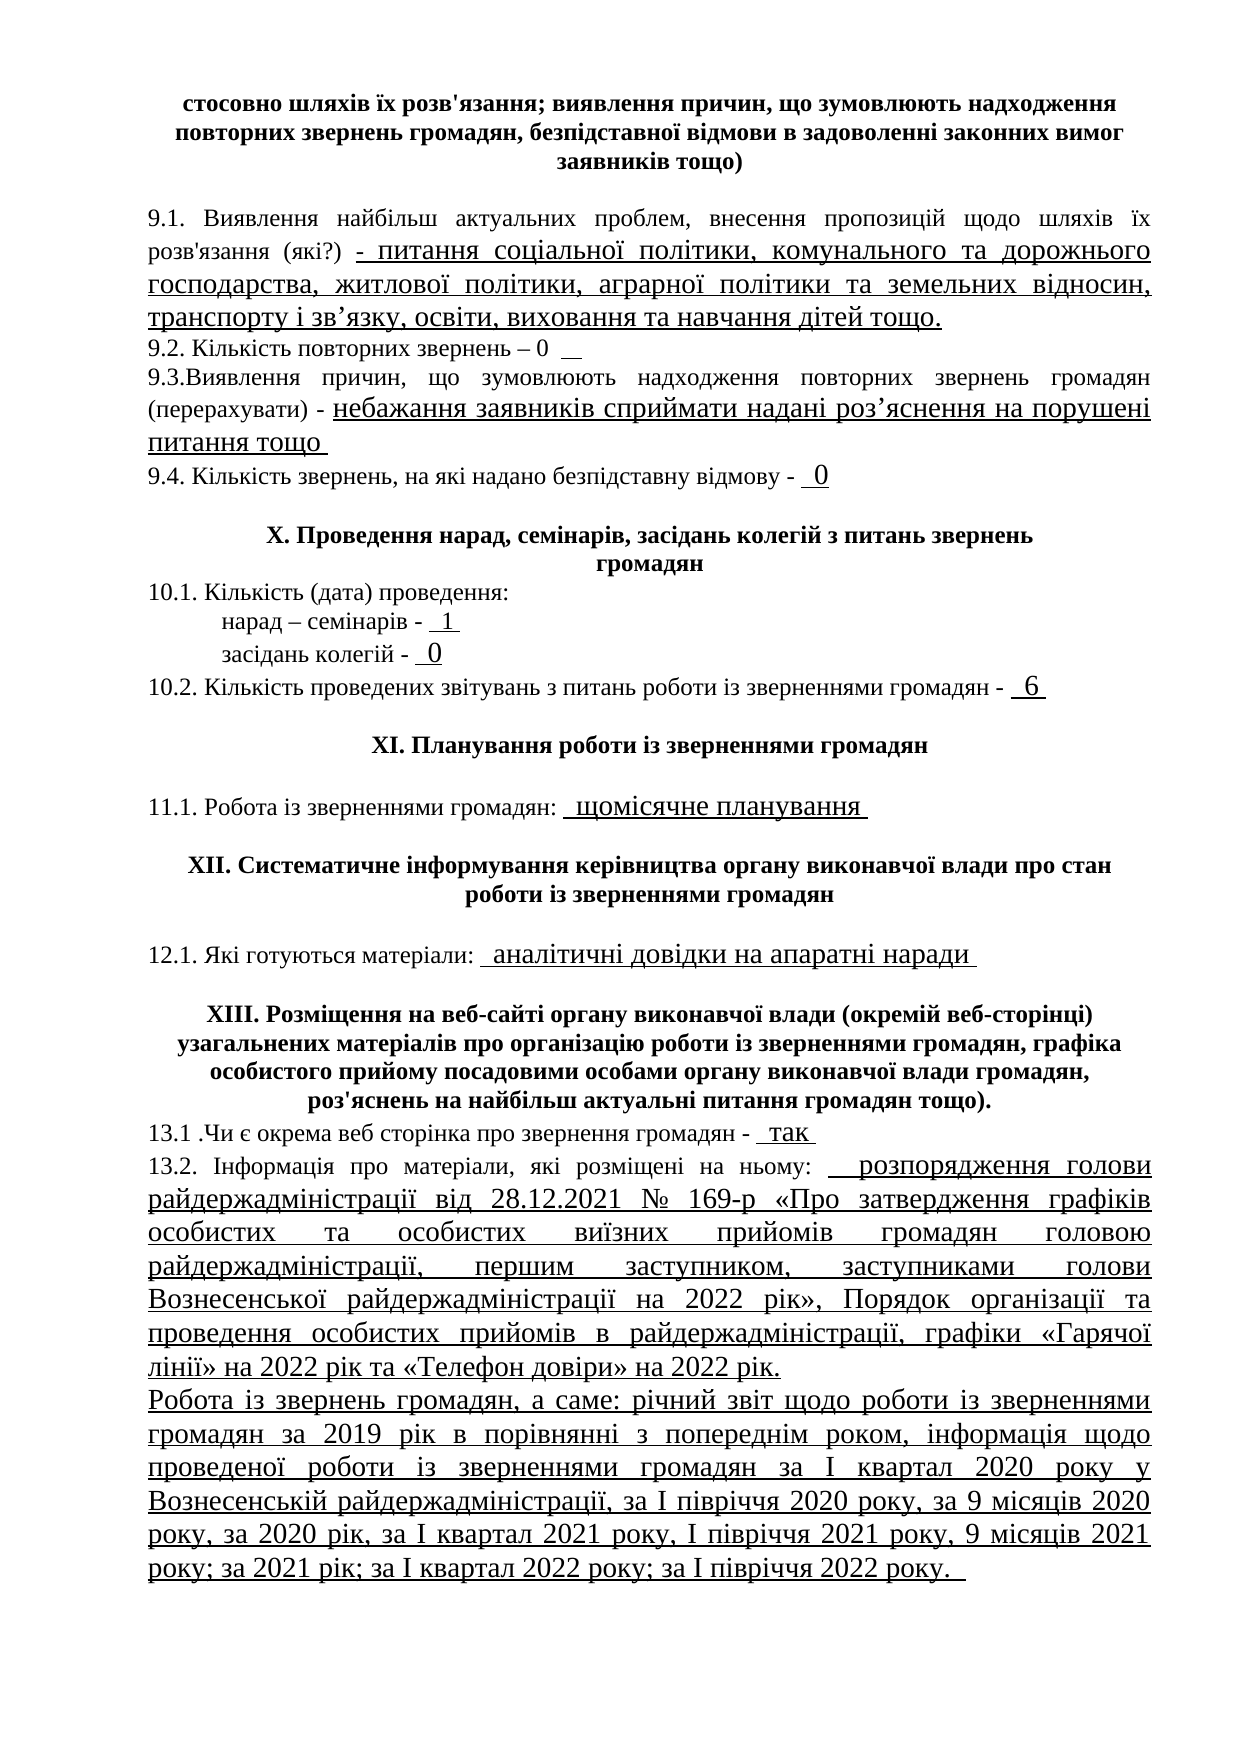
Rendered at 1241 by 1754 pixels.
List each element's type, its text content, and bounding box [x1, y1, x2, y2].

text 13.2. Інформація про матеріали, які розміщені на ньому: розпорядження голови райдержадміністрації від 28.12.2021 № 169-р «Про затвердження графіків особистих та особистих виїзних прийомів громадян головою райдержадміністрації, першим заступником, заступниками голови Вознесенської райдержадміністрації на 2022 рік», Порядок організації та проведення особистих прийомів в райдержадміністрації, графіки «Гарячої лінії» на 2022 рік та «Телефон довіри» на 2022 рік. [148, 1346, 1152, 1382]
text ХІІІ. Розміщення на веб-сайті органу виконавчої влади (окремій веб-сторінці) узагальнених матеріалів про організацію роботи із зверненнями громадян, графіка особистого прийому посадовими особами органу виконавчої влади громадян, роз'яснень на найбільш актуальні питання громадян тощо). [148, 999, 1152, 1114]
text 13.2. Інформація про матеріали, які розміщені на ньому: розпорядження голови райдержадміністрації від 28.12.2021 № 169-р «Про затвердження графіків особистих та особистих виїзних прийомів громадян головою райдержадміністрації, першим заступником, заступниками голови Вознесенської райдержадміністрації на 2022 рік», Порядок організації та проведення особистих прийомів в райдержадміністрації, графіки «Гарячої лінії» на 2022 рік та «Телефон довіри» на 2022 рік. [148, 1147, 1152, 1210]
text 12.1. Які готуються матеріали: аналітичні довідки на апаратні наради [148, 937, 1152, 970]
text громадян [148, 548, 1152, 577]
text нарад – семінарів - 1 [148, 606, 1152, 635]
text 13.2. Інформація про матеріали, які розміщені на ньому: розпорядження голови райдержадміністрації від 28.12.2021 № 169-р «Про затвердження графіків особистих та особистих виїзних прийомів громадян головою райдержадміністрації, першим заступником, заступниками голови Вознесенської райдержадміністрації на 2022 рік», Порядок організації та проведення особистих прийомів в райдержадміністрації, графіки «Гарячої лінії» на 2022 рік та «Телефон довіри» на 2022 рік. [148, 1312, 1152, 1344]
text Робота із звернень громадян, а саме: річний звіт щодо роботи із зверненнями громадян за 2019 рік в порівнянні з попереднім роком, інформація щодо проведеної роботи із зверненнями громадян за І квартал 2020 року у Вознесенській райдержадміністрації, за І півріччя 2020 року, за 9 місяців 2020 року, за 2020 рік, за І квартал 2021 року, І півріччя 2021 року, 9 місяців 2021 року; за 2021 рік; за І квартал 2022 року; за І півріччя 2022 року. [148, 1446, 1152, 1583]
text 13.2. Інформація про матеріали, які розміщені на ньому: розпорядження голови райдержадміністрації від 28.12.2021 № 169-р «Про затвердження графіків особистих та особистих виїзних прийомів громадян головою райдержадміністрації, першим заступником, заступниками голови Вознесенської райдержадміністрації на 2022 рік», Порядок організації та проведення особистих прийомів в райдержадміністрації, графіки «Гарячої лінії» на 2022 рік та «Телефон довіри» на 2022 рік. [148, 1212, 1152, 1244]
text 10.2. Кількість проведених звітувань з питань роботи із зверненнями громадян - 6 [148, 668, 1152, 702]
text 11.1. Робота із зверненнями громадян: щомісячне планування [148, 788, 1152, 822]
text 10.1. Кількість (дата) проведення: [148, 577, 1152, 606]
text 13.2. Інформація про матеріали, які розміщені на ньому: розпорядження голови райдержадміністрації від 28.12.2021 № 169-р «Про затвердження графіків особистих та особистих виїзних прийомів громадян головою райдержадміністрації, першим заступником, заступниками голови Вознесенської райдержадміністрації на 2022 рік», Порядок організації та проведення особистих прийомів в райдержадміністрації, графіки «Гарячої лінії» на 2022 рік та «Телефон довіри» на 2022 рік. [148, 1245, 1152, 1277]
text X. Проведення нарад, семінарів, засідань колегій з питань звернень [148, 520, 1152, 548]
text Робота із звернень громадян, а саме: річний звіт щодо роботи із зверненнями громадян за 2019 рік в порівнянні з попереднім роком, інформація щодо проведеної роботи із зверненнями громадян за І квартал 2020 року у Вознесенській райдержадміністрації, за І півріччя 2020 року, за 9 місяців 2020 року, за 2020 рік, за І квартал 2021 року, І півріччя 2021 року, 9 місяців 2021 року; за 2021 рік; за І квартал 2022 року; за І півріччя 2022 року. [148, 1413, 1152, 1445]
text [148, 88, 1152, 175]
text 13.2. Інформація про матеріали, які розміщені на ньому: розпорядження голови райдержадміністрації від 28.12.2021 № 169-р «Про затвердження графіків особистих та особистих виїзних прийомів громадян головою райдержадміністрації, першим заступником, заступниками голови Вознесенської райдержадміністрації на 2022 рік», Порядок організації та проведення особистих прийомів в райдержадміністрації, графіки «Гарячої лінії» на 2022 рік та «Телефон довіри» на 2022 рік. [148, 1279, 1152, 1311]
text 9.1. Виявлення найбільш актуальних проблем, внесення пропозицій щодо шляхів їх розв'язання (які?) - питання соціальної політики, комунального та дорожнього господарства, житлової політики, аграрної політики та земельних відносин, транспорту і зв’язку, освіти, виховання та навчання дітей тощо. [148, 296, 1152, 333]
text 9.3.Виявлення причин, що зумовлюють надходження повторних звернень громадян (перерахувати) - небажання заявників сприймати надані роз’яснення на порушені питання тощо [148, 362, 1152, 457]
text 9.1. Виявлення найбільш актуальних проблем, внесення пропозицій щодо шляхів їх розв'язання (які?) - питання соціальної політики, комунального та дорожнього господарства, житлової політики, аграрної політики та земельних відносин, транспорту і зв’язку, освіти, виховання та навчання дітей тощо. [148, 203, 1152, 295]
text засідань колегій - 0 [148, 635, 1152, 668]
text 9.4. Кількість звернень, на які надано безпідставну відмову - 0 [148, 457, 1152, 491]
text XI. Планування роботи із зверненнями громадян [148, 731, 1152, 759]
text 13.1 .Чи є окрема веб сторінка про звернення громадян - так [148, 1114, 1152, 1147]
text XII. Систематичне інформування керівництва органу виконавчої влади про стан роботи із зверненнями громадян [148, 850, 1152, 908]
text 9.2. Кількість повторних звернень – 0 [148, 333, 1152, 362]
text Робота із звернень громадян, а саме: річний звіт щодо роботи із зверненнями громадян за 2019 рік в порівнянні з попереднім роком, інформація щодо проведеної роботи із зверненнями громадян за І квартал 2020 року у Вознесенській райдержадміністрації, за І півріччя 2020 року, за 9 місяців 2020 року, за 2020 рік, за І квартал 2021 року, І півріччя 2021 року, 9 місяців 2021 року; за 2021 рік; за І квартал 2022 року; за І півріччя 2022 року. [148, 1382, 1152, 1411]
